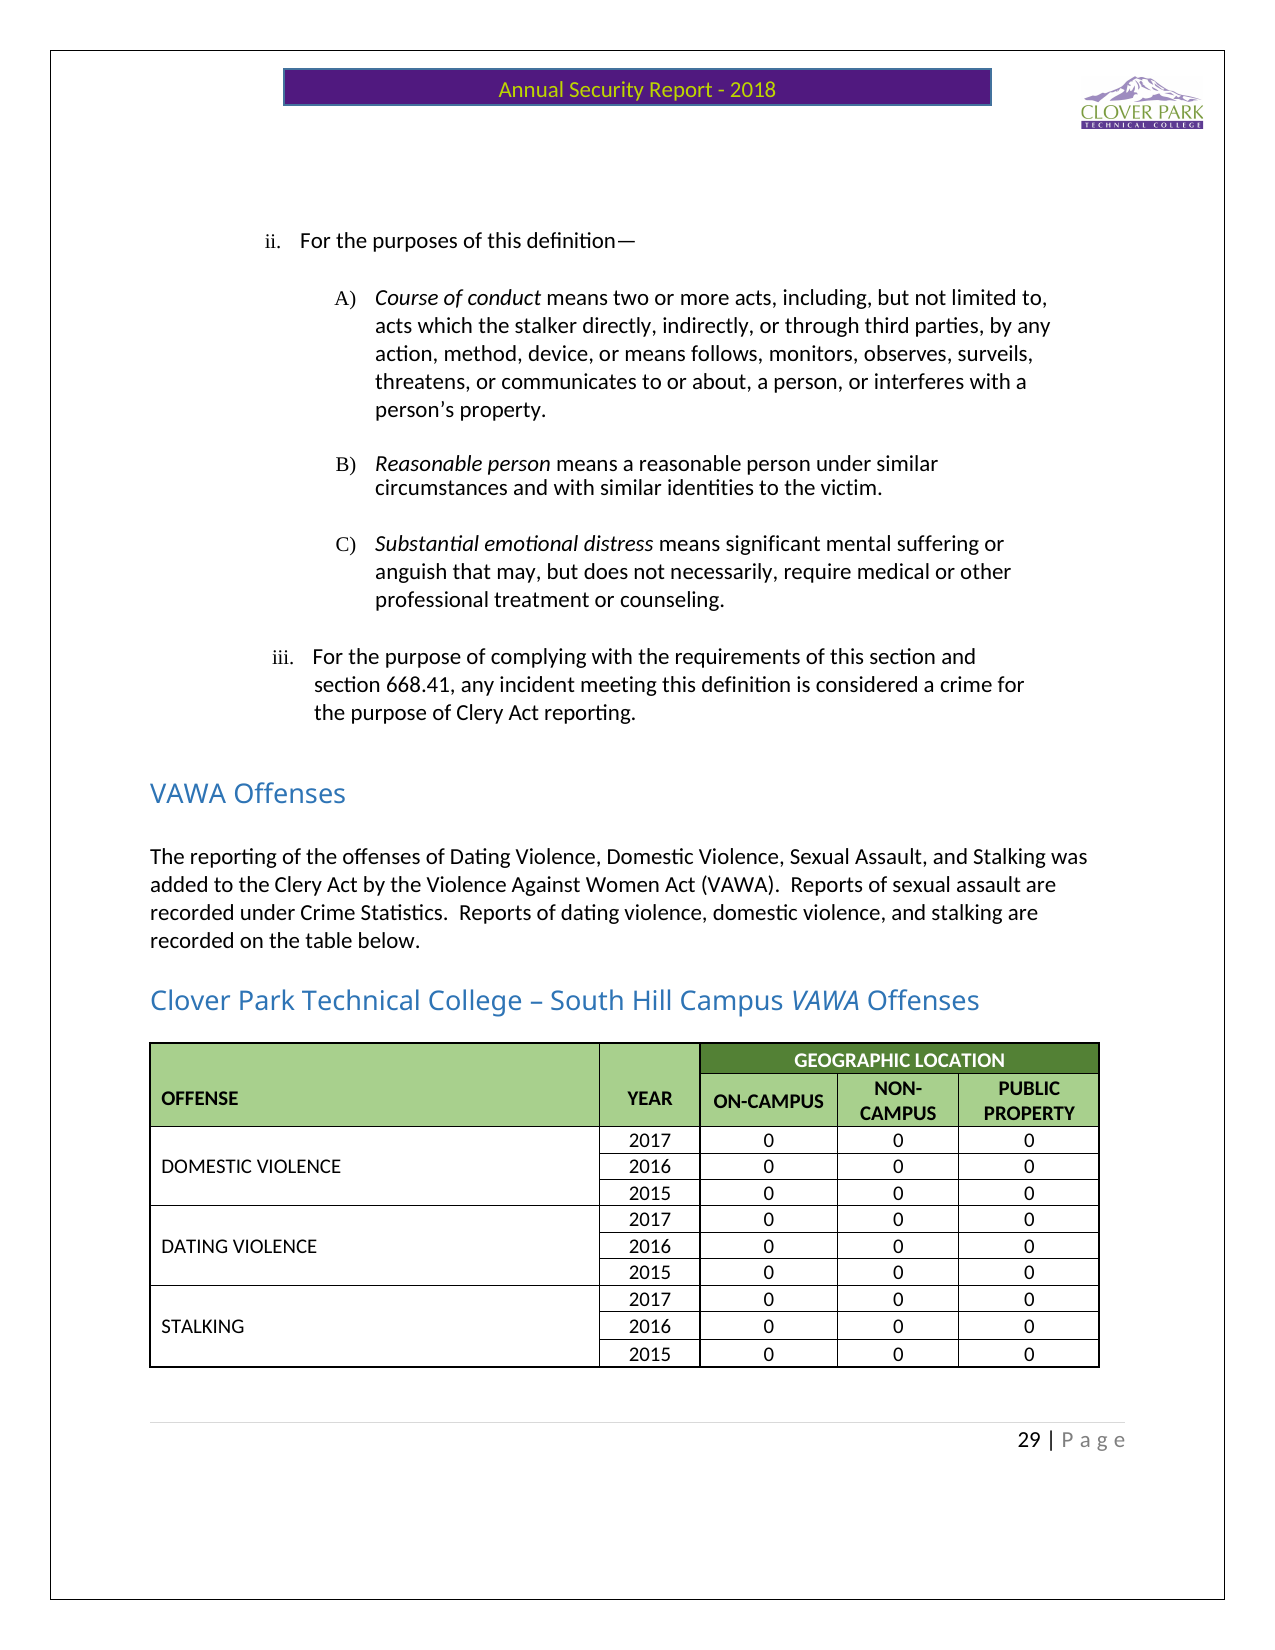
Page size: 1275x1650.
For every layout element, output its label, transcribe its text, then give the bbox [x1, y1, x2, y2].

table_cell 0 [701, 1180, 837, 1205]
table_cell STALKING [151, 1286, 599, 1366]
table_cell 0 [959, 1312, 1098, 1339]
table_cell 2016 [600, 1312, 699, 1339]
table_cell 2017 [600, 1127, 699, 1152]
table_cell 0 [838, 1233, 958, 1258]
subtitle VAWA Offenses [150, 775, 1125, 812]
table_cell 0 [959, 1286, 1098, 1311]
table_cell 0 [838, 1340, 958, 1366]
list Substantial emotional distress means significant mental suffering or anguish that may, but does not necessarily, require medical or other professional treatment or counseling. [335, 529, 1059, 613]
table_cell 0 [838, 1286, 958, 1311]
table_cell 2015 [600, 1180, 699, 1205]
table_cell 0 [838, 1312, 958, 1339]
table_header OFFENSE [151, 1044, 599, 1126]
table_cell 0 [838, 1180, 958, 1205]
table_cell 0 [959, 1154, 1098, 1179]
table_cell 0 [959, 1180, 1098, 1205]
table_cell ON-CAMPUS [701, 1074, 837, 1126]
table_cell NON-CAMPUS [838, 1074, 958, 1126]
table_cell 2017 [600, 1286, 699, 1311]
table_cell 2015 [600, 1259, 699, 1285]
table_cell 0 [701, 1312, 837, 1339]
list Reasonable person means a reasonable person under similar circumstances and with similar identities to the victim. [335, 452, 1037, 500]
table_cell 0 [701, 1154, 837, 1179]
list For the purpose of complying with the requirements of this section and section 668.41, any incident meeting this definition is considered a crime for the purpose of Clery Act reporting. [272, 642, 1038, 727]
table_cell 2016 [600, 1233, 699, 1258]
table_cell 0 [838, 1154, 958, 1179]
table_cell 0 [959, 1259, 1098, 1285]
table_cell 0 [701, 1206, 837, 1232]
table_cell DOMESTIC VIOLENCE [151, 1127, 599, 1205]
table_cell 0 [838, 1206, 958, 1232]
table_cell 2017 [600, 1206, 699, 1232]
table_cell 0 [701, 1259, 837, 1285]
table_header GEOGRAPHIC LOCATION [701, 1044, 1098, 1073]
table_cell 2016 [600, 1154, 699, 1179]
table_cell 0 [838, 1259, 958, 1285]
table_cell 2015 [600, 1340, 699, 1366]
table_cell 0 [959, 1127, 1098, 1152]
table_cell 0 [959, 1233, 1098, 1258]
list Course of conduct means two or more acts, including, but not limited to, acts which the stalker directly, indirectly, or through third parties, by any action, method, device, or means follows, monitors, observes, surveils, threatens, or communicates to or about, a person, or interferes with a person’s property. [334, 283, 1062, 423]
table_cell 0 [701, 1286, 837, 1311]
table_cell 0 [701, 1127, 837, 1152]
subtitle Clover Park Technical College – South Hill Campus VAWA Offenses [150, 982, 1125, 1018]
list For the purposes of this definition— [264, 226, 1125, 254]
table_cell 0 [959, 1340, 1098, 1366]
table_cell 0 [838, 1127, 958, 1152]
table_cell DATING VIOLENCE [151, 1206, 599, 1285]
picture [1081, 76, 1204, 129]
table_cell 0 [701, 1340, 837, 1366]
text The reporting of the offenses of Dating Violence, Domestic Violence, Sexual Assault, and Stalking was added to the Clery Act by the Violence Against Women Act (VAWA). Reports of sexual assault are recorded under Crime Statistics. Reports of dating violence, domestic violence, and stalking are recorded on the table below. [150, 842, 1125, 954]
table_cell PUBLIC PROPERTY [959, 1074, 1098, 1126]
table_cell 0 [701, 1233, 837, 1258]
table_header YEAR [600, 1044, 699, 1126]
table_cell 0 [959, 1206, 1098, 1232]
